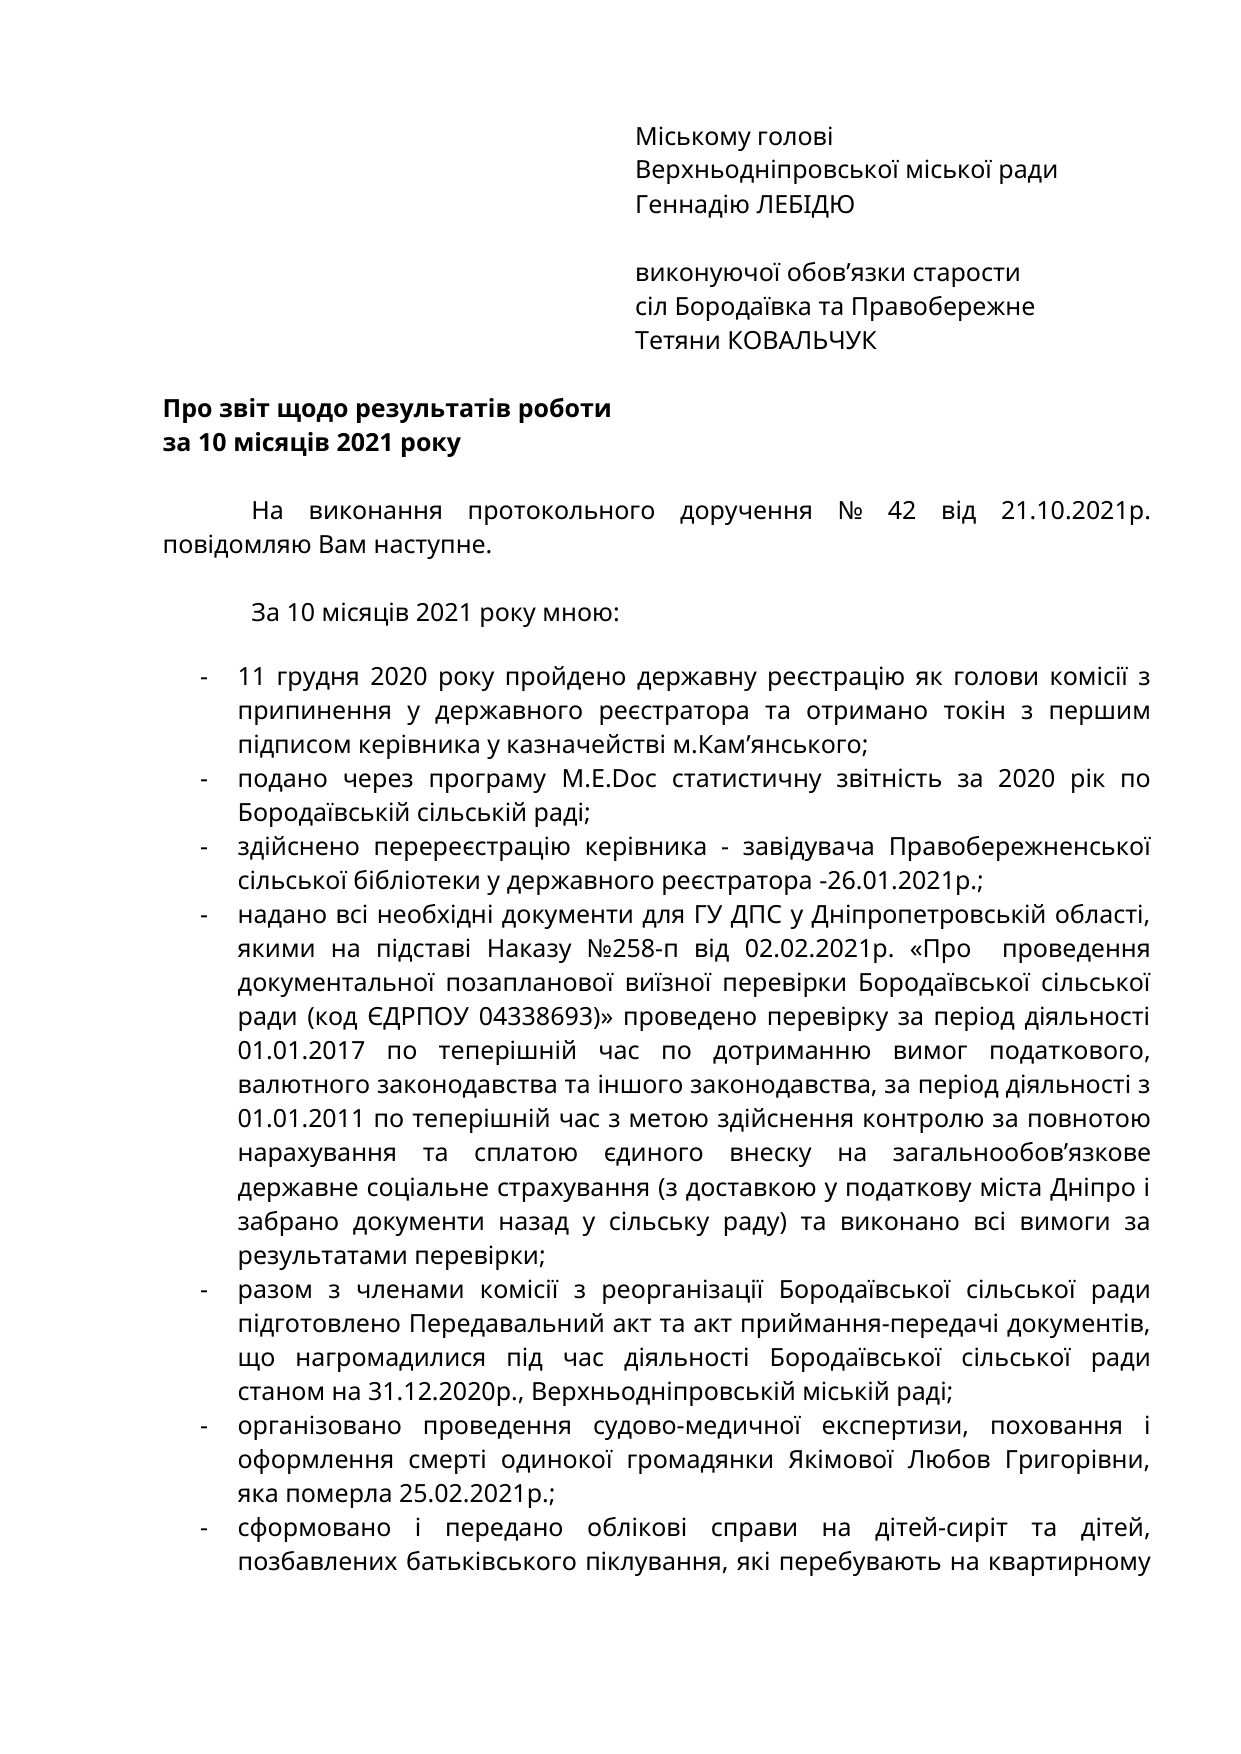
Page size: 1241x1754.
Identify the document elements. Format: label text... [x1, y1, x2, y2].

list разом з членами комісії з реорганізації Бородаївської сільської ради підготовлено Передавальний акт та акт приймання-передачі документів, що нагромадилися під час діяльності Бородаївської сільської ради станом на 31.12.2020р., Верхньодніпровській міській раді; [200, 1271, 1152, 1408]
list подано через програму M.E.Doc статистичну звітність за 2020 рік по Бородаївській сільській раді; [200, 760, 1152, 828]
list здійснено перереєстрацію керівника - завідувача Правобережненської сільської бібліотеки у державного реєстратора -26.01.2021р.; [200, 828, 1152, 897]
list 11 грудня 2020 року пройдено державну реєстрацію як голови комісії з припинення у державного реєстратора та отримано токін з першим підписом керівника у казначействі м.Кам’янського; [200, 658, 1152, 760]
text Міському голові Верхньодніпровської міської ради Геннадію ЛЕБІДЮ [635, 118, 1152, 220]
list організовано проведення судово-медичної експертизи, поховання і оформлення смерті одинокої громадянки Якімової Любов Григорівни, яка померла 25.02.2021р.; [200, 1408, 1152, 1510]
text За 10 місяців 2021 року мною: [162, 595, 1152, 629]
text за 10 місяців 2021 року [162, 425, 1152, 459]
list надано всі необхідні документи для ГУ ДПС у Дніпропетровській області, якими на підставі Наказу №258-п від 02.02.2021р. «Про проведення документальної позапланової виїзної перевірки Бородаївської сільської ради (код ЄДРПОУ 04338693)» проведено перевірку за період діяльності 01.01.2017 по теперішній час по дотриманню вимог податкового, валютного законодавства та іншого законодавства, за період діяльності з 01.01.2011 по теперішній час з метою здійснення контролю за повнотою нарахування та сплатою єдиного внеску на загальнообов’язкове державне соціальне страхування (з доставкою у податкову міста Дніпро і забрано документи назад у сільську раду) та виконано всі вимоги за результатами перевірки; [200, 897, 1152, 1271]
text виконуючої обов’язки старости сіл Бородаївка та Правобережне Тетяни КОВАЛЬЧУК [635, 254, 1152, 357]
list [200, 1510, 1152, 1578]
text Про звіт щодо результатів роботи [162, 391, 1152, 425]
text На виконання протокольного доручення № 42 від 21.10.2021р. повідомляю Вам наступне. [162, 493, 1152, 561]
